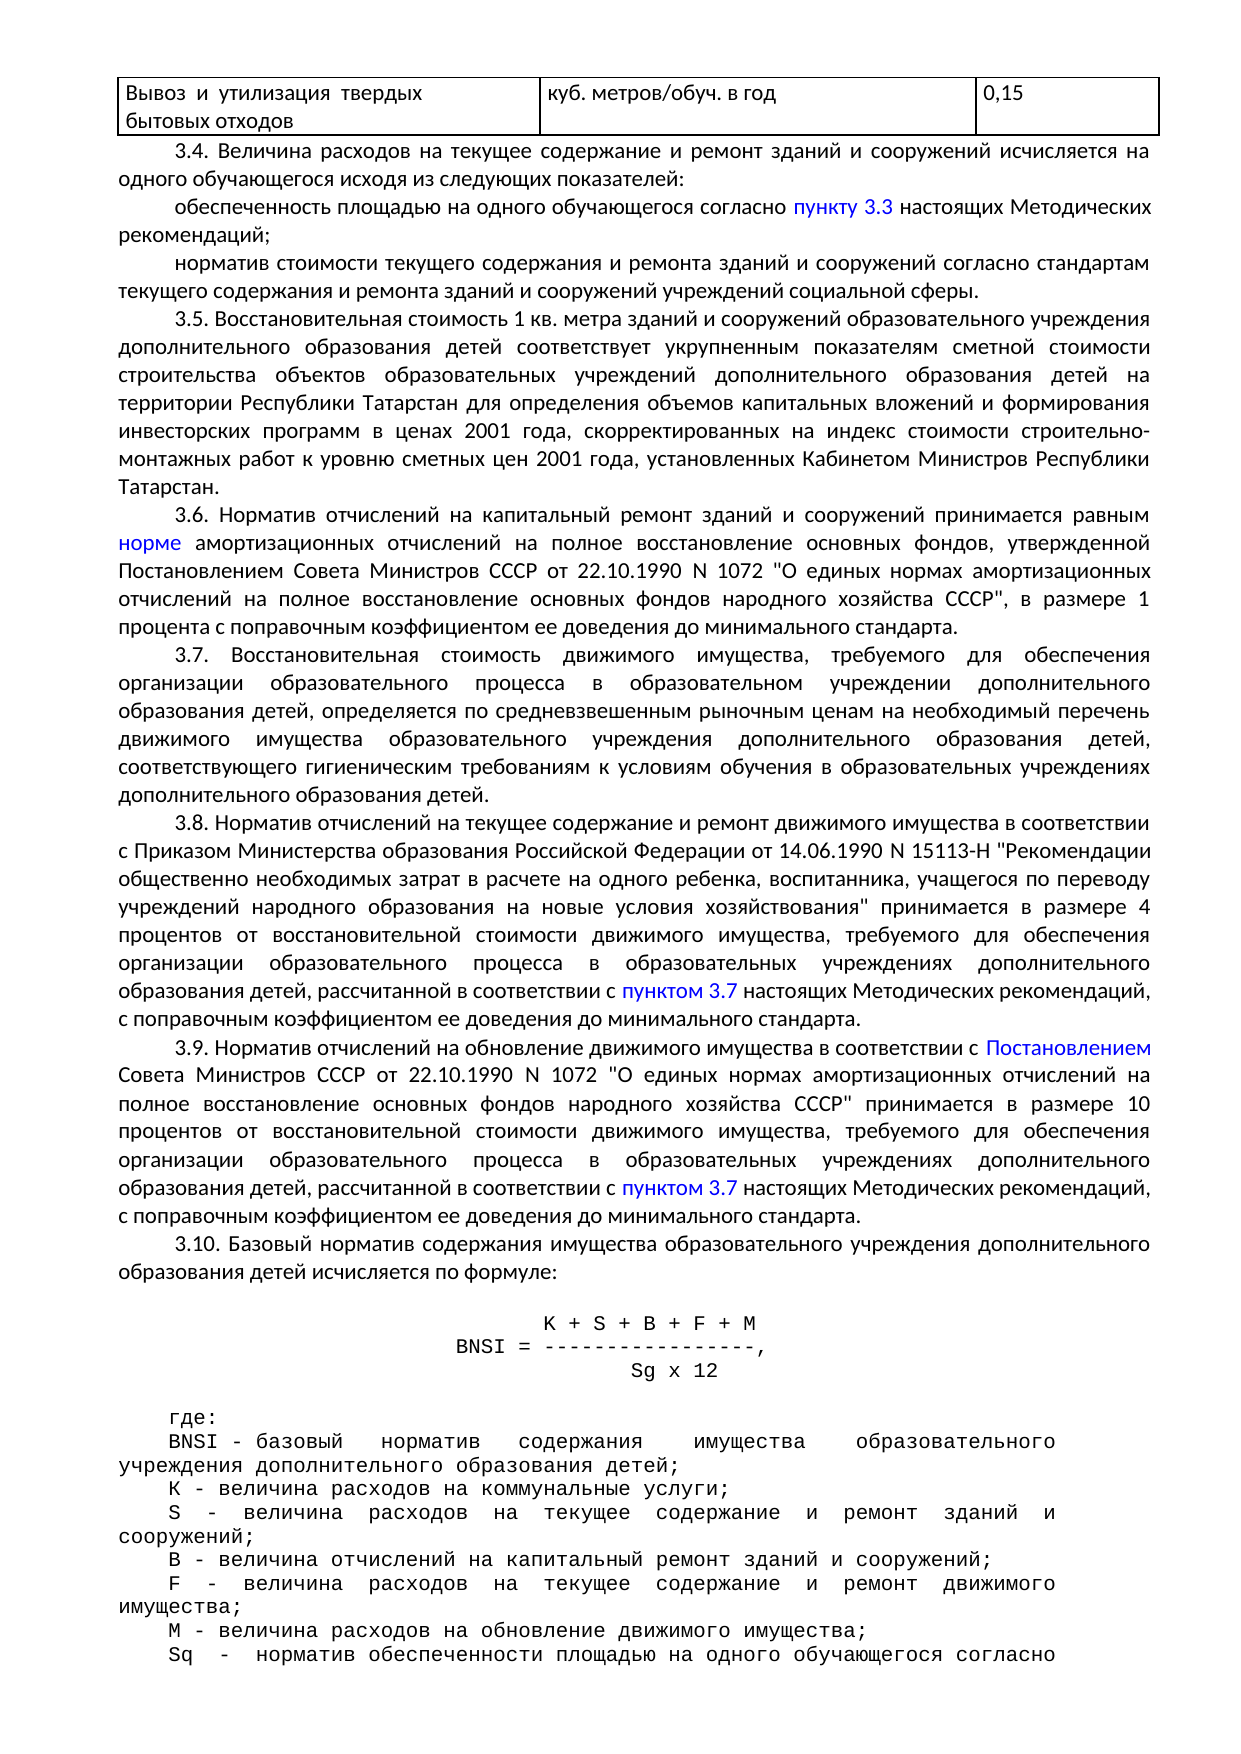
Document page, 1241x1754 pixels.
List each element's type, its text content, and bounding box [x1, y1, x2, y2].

text F - величина расходов на текущее содержание и ремонт движимого [118, 1573, 1152, 1597]
text 3.8. Норматив отчислений на текущее содержание и ремонт движимого имущества в соответствии с Приказом Министерства образования Российской Федерации от 14.06.1990 N 15113-Н "Рекомендации общественно необходимых затрат в расчете на одного ребенка, воспитанника, учащегося по переводу учреждений народного образования на новые условия хозяйствования" принимается в размере 4 процентов от восстановительной стоимости движимого имущества, требуемого для обеспечения организации образовательного процесса в образовательных учреждениях дополнительного образования детей, рассчитанной в соответствии с пунктом 3.7 настоящих Методических рекомендаций, с поправочным коэффициентом ее доведения до минимального стандарта. [118, 808, 1152, 1033]
text Sq - норматив обеспеченности площадью на одного обучающегося согласно [118, 1644, 1152, 1667]
text М - величина расходов на обновление движимого имущества; [118, 1620, 1152, 1644]
text где: [118, 1407, 1152, 1431]
text BNSI - базовый норматив содержания имущества образовательного [118, 1431, 1152, 1455]
table_cell куб. метров/обуч. в год [541, 78, 975, 134]
text В - величина отчислений на капитальный ремонт зданий и сооружений; [118, 1549, 1152, 1573]
text учреждения дополнительного образования детей; [118, 1455, 1152, 1478]
text 3.7. Восстановительная стоимость движимого имущества, требуемого для обеспечения организации образовательного процесса в образовательном учреждении дополнительного образования детей, определяется по средневзвешенным рыночным ценам на необходимый перечень движимого имущества образовательного учреждения дополнительного образования детей, соответствующего гигиеническим требованиям к условиям обучения в образовательных учреждениях дополнительного образования детей. [118, 640, 1152, 808]
text 3.10. Базовый норматив содержания имущества образовательного учреждения дополнительного образования детей исчисляется по формуле: [118, 1229, 1152, 1285]
table_cell Вывоз и утилизация твердых бытовых отходов [119, 78, 539, 134]
text К - величина расходов на коммунальные услуги; [118, 1478, 1152, 1502]
text обеспеченность площадью на одного обучающегося согласно пункту 3.3 настоящих Методических рекомендаций; [118, 192, 1152, 248]
text BNSI = -----------------, [118, 1336, 1152, 1360]
text 3.5. Восстановительная стоимость 1 кв. метра зданий и сооружений образовательного учреждения дополнительного образования детей соответствует укрупненным показателям сметной стоимости строительства объектов образовательных учреждений дополнительного образования детей на территории Республики Татарстан для определения объемов капитальных вложений и формирования инвесторских программ в ценах 2001 года, скорректированных на индекс стоимости строительно-монтажных работ к уровню сметных цен 2001 года, установленных Кабинетом Министров Республики Татарстан. [118, 304, 1152, 500]
text K + S + B + F + M [118, 1313, 1152, 1336]
text сооружений; [118, 1526, 1152, 1549]
text 3.9. Норматив отчислений на обновление движимого имущества в соответствии с Постановлением Совета Министров СССР от 22.10.1990 N 1072 "О единых нормах амортизационных отчислений на полное восстановление основных фондов народного хозяйства СССР" принимается в размере 10 процентов от восстановительной стоимости движимого имущества, требуемого для обеспечения организации образовательного процесса в образовательных учреждениях дополнительного образования детей, рассчитанной в соответствии с пунктом 3.7 настоящих Методических рекомендаций, с поправочным коэффициентом ее доведения до минимального стандарта. [118, 1033, 1152, 1229]
text Sg x 12 [118, 1360, 1152, 1384]
text 3.4. Величина расходов на текущее содержание и ремонт зданий и сооружений исчисляется на одного обучающегося исходя из следующих показателей: [118, 136, 1152, 192]
table_cell 0,15 [977, 78, 1158, 134]
text имущества; [118, 1597, 1152, 1620]
text S - величина расходов на текущее содержание и ремонт зданий и [118, 1502, 1152, 1526]
text 3.6. Норматив отчислений на капитальный ремонт зданий и сооружений принимается равным норме амортизационных отчислений на полное восстановление основных фондов, утвержденной Постановлением Совета Министров СССР от 22.10.1990 N 1072 "О единых нормах амортизационных отчислений на полное восстановление основных фондов народного хозяйства СССР", в размере 1 процента с поправочным коэффициентом ее доведения до минимального стандарта. [118, 500, 1152, 640]
text норматив стоимости текущего содержания и ремонта зданий и сооружений согласно стандартам текущего содержания и ремонта зданий и сооружений учреждений социальной сферы. [118, 248, 1152, 304]
